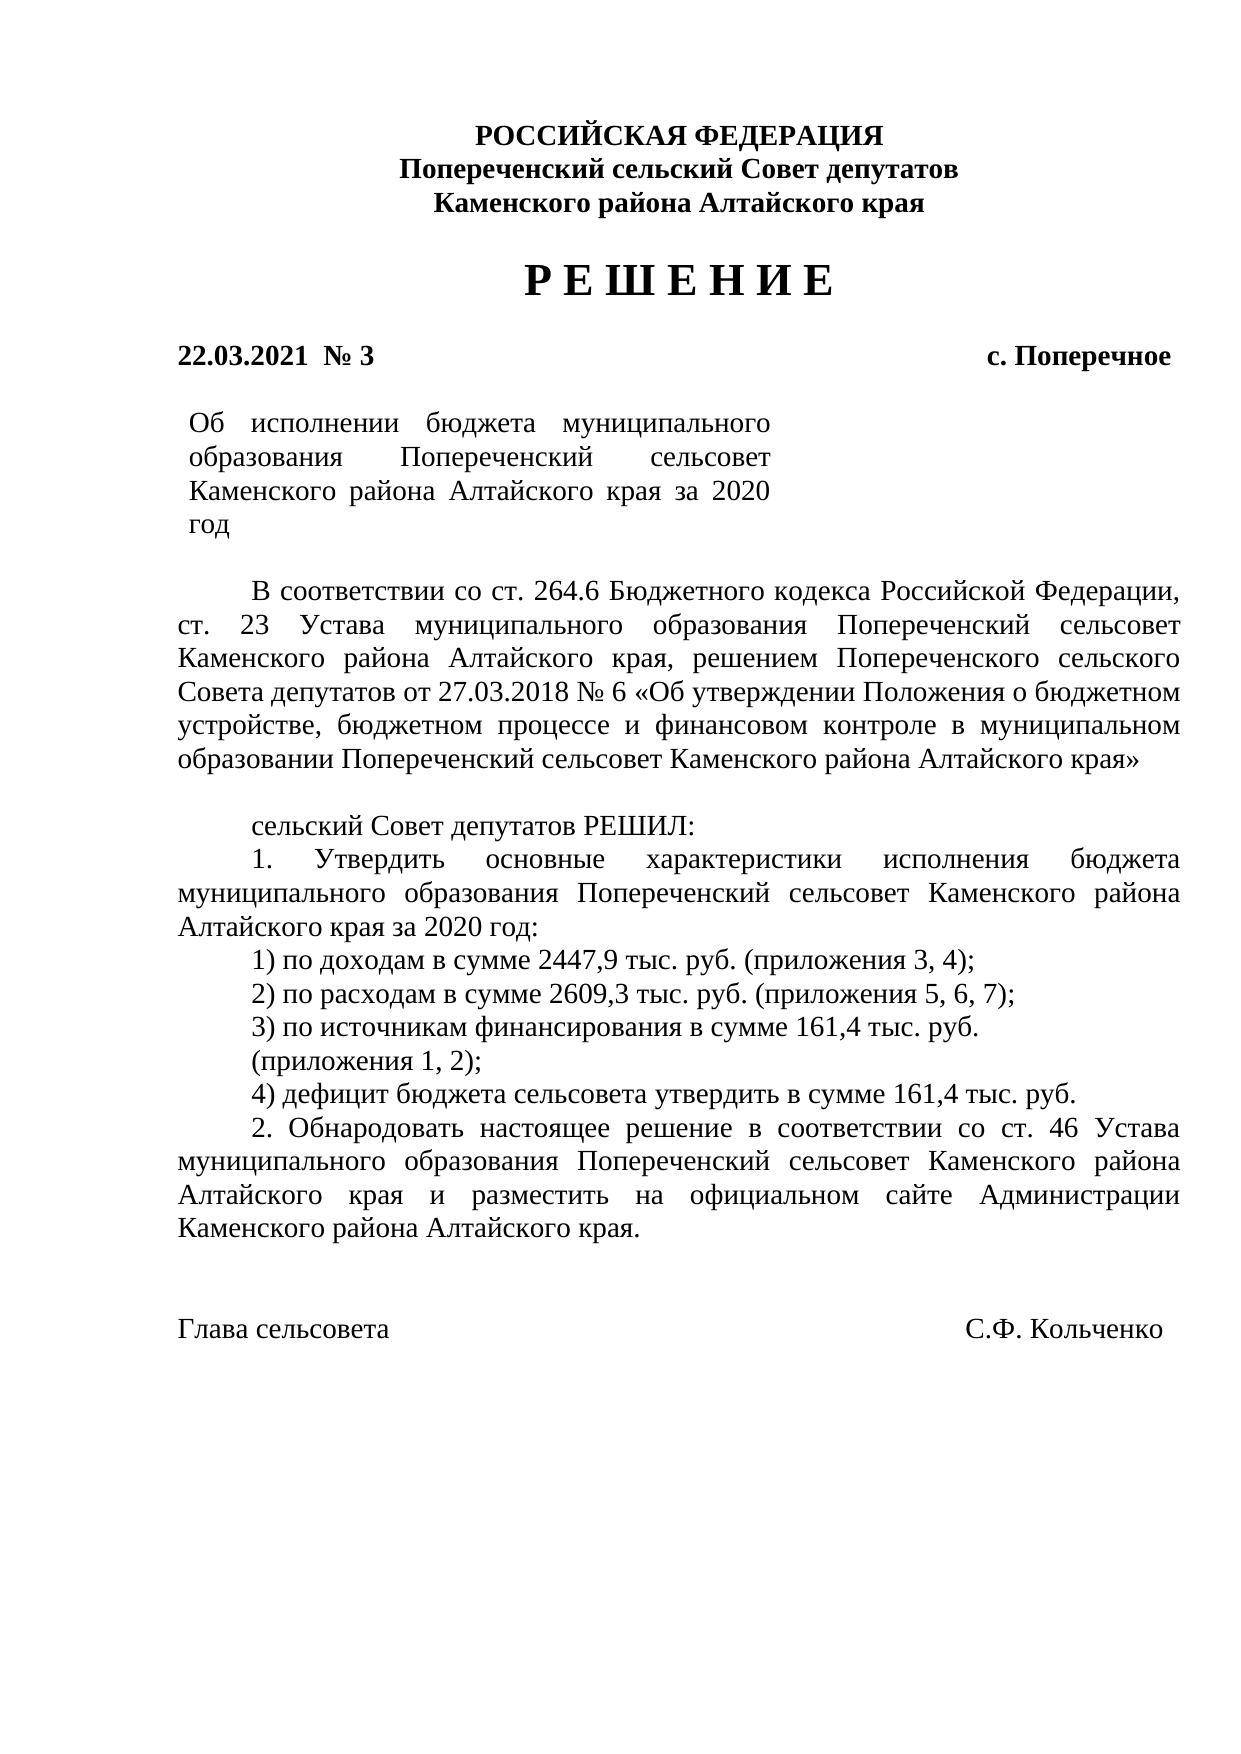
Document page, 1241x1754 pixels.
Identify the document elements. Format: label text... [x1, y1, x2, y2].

text РОССИЙСКАЯ ФЕДЕРАЦИЯ [177, 118, 1181, 152]
text сельский Совет депутатов РЕШИЛ: [177, 808, 1181, 842]
text 2) по расходам в сумме 2609,3 тыс. руб. (приложения 5, 6, 7); [177, 976, 1181, 1009]
text 3) по источникам финансирования в сумме 161,4 тыс. руб. [177, 1009, 1181, 1043]
text (приложения 1, 2); [177, 1043, 1181, 1076]
text 4) дефицит бюджета сельсовета утвердить в сумме 161,4 тыс. руб. [177, 1076, 1181, 1110]
text Каменского района Алтайского края [177, 185, 1181, 219]
text 1) по доходам в сумме 2447,9 тыс. руб. (приложения 3, 4); [177, 942, 1181, 976]
table_header Об исполнении бюджета муниципального образования Попереченский сельсовет Каменского района Алтайского края за 2020 год [177, 406, 782, 573]
text Р Е Ш Е Н И Е [177, 252, 1181, 305]
text В соответствии со ст. 264.6 Бюджетного кодекса Российской Федерации, ст. 23 Устава муниципального образования Попереченский сельсовет Каменского района Алтайского края, решением Попереченского сельского Совета депутатов от 27.03.2018 № 6 «Об утверждении Положения о бюджетном устройстве, бюджетном процессе и финансовом контроле в муниципальном образовании Попереченский сельсовет Каменского района Алтайского края» [177, 573, 1181, 774]
text Глава сельсовета С.Ф. Кольченко [177, 1311, 1181, 1345]
text Попереченский сельский Совет депутатов [177, 152, 1181, 185]
text 1. Утвердить основные характеристики исполнения бюджета муниципального образования Попереченский сельсовет Каменского района Алтайского края за 2020 год: [177, 842, 1181, 942]
text 2. Обнародовать настоящее решение в соответствии со ст. 46 Устава муниципального образования Попереченский сельсовет Каменского района Алтайского края и разместить на официальном сайте Администрации Каменского района Алтайского края. [177, 1110, 1181, 1244]
text 22.03.2021 № 3 с. Поперечное [177, 338, 1181, 372]
